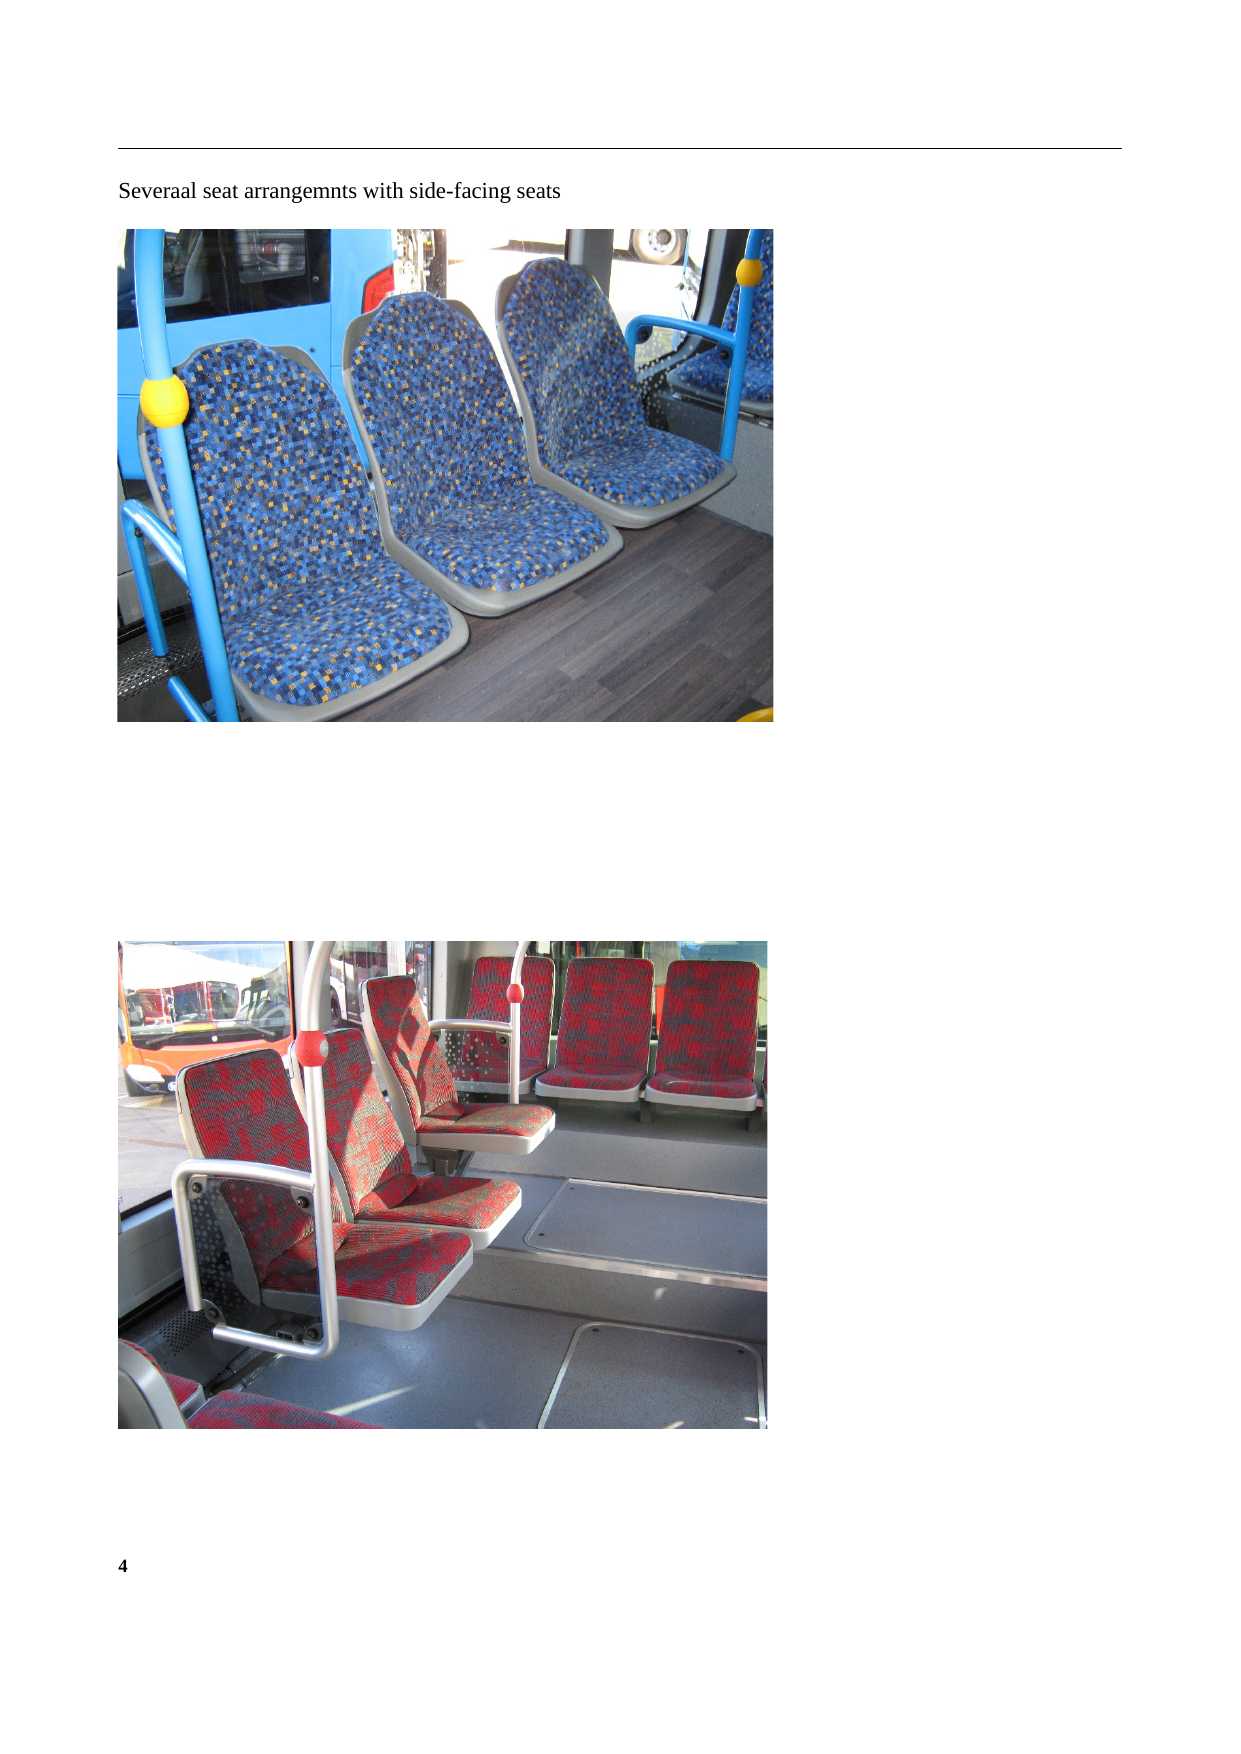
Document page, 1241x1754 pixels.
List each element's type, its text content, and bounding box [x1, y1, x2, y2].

picture [117, 229, 774, 722]
picture [118, 941, 768, 1429]
text Severaal seat arrangemnts with side-facing seats [118, 177, 1122, 203]
